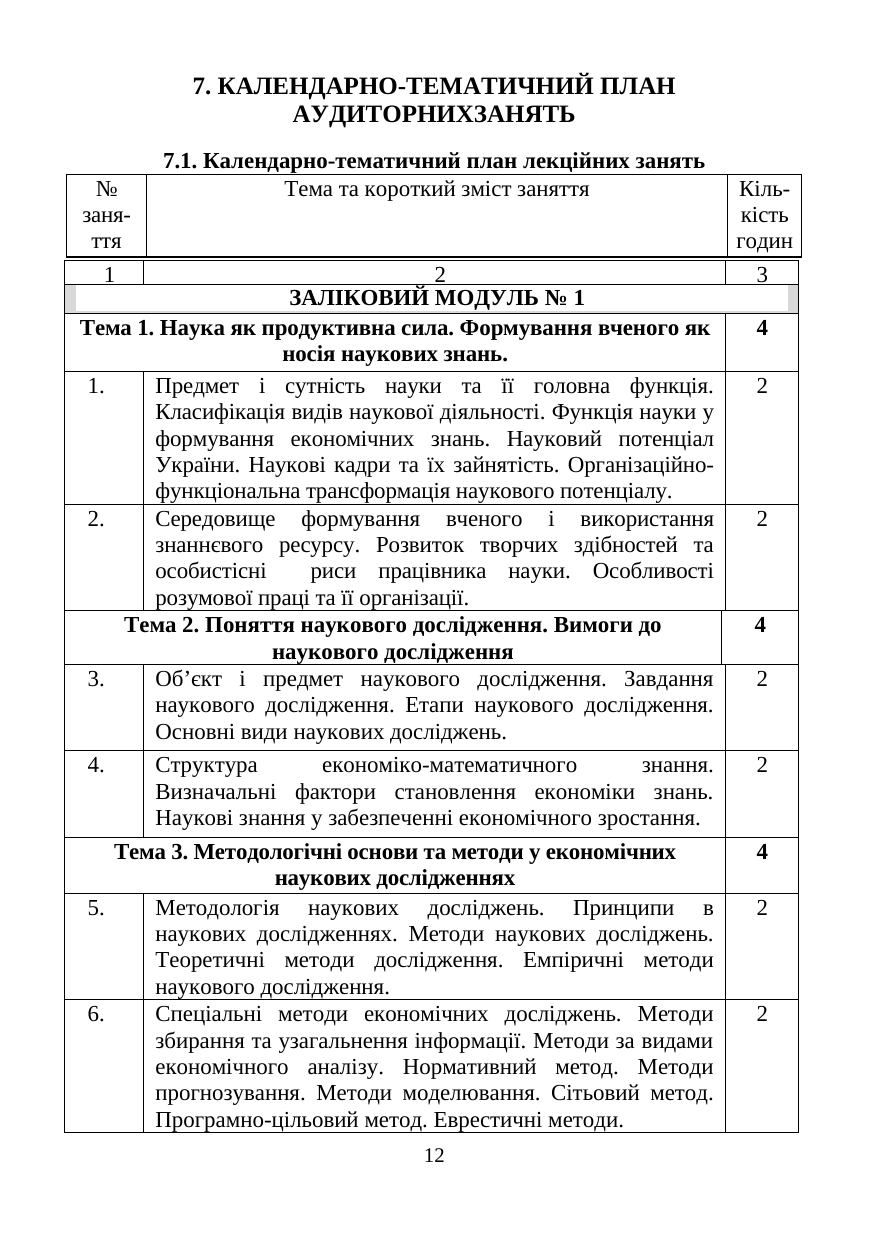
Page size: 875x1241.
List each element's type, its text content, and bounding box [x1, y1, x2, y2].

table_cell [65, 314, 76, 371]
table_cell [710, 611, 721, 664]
table_cell [65, 894, 143, 999]
table_cell 2 [726, 1000, 798, 1132]
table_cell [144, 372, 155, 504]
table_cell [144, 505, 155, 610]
table_cell [65, 505, 143, 610]
table_cell 2 [726, 751, 798, 837]
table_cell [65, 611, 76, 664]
table_cell [65, 372, 143, 504]
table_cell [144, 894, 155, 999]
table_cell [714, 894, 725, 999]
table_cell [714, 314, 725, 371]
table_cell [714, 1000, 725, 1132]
text АУДИТОРНИХЗАНЯТЬ [59, 99, 809, 128]
table_cell 2 [726, 372, 798, 504]
table_header Тема та короткий зміст заняття [147, 175, 727, 256]
table_cell Тема 3. Методологічні основи та методи у економічних наукових дослідженнях [65, 838, 725, 893]
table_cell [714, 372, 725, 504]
table_cell 2 [726, 665, 798, 750]
text 7. КАЛЕНДАРНО-ТЕМАТИЧНИЙ ПЛАН [59, 71, 809, 99]
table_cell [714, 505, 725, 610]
text 7.1. Календарно-тематичний план лекційних занять [59, 147, 809, 174]
table_cell 2 [726, 505, 798, 610]
table_header № заня-ття [67, 175, 146, 256]
table_cell [65, 665, 143, 750]
table_cell Структура економіко-математичного знання. Визначальні фактори становлення економіки знань. Наукові знання у забезпеченні економічного зростання. [144, 751, 725, 837]
table_cell 4 [726, 838, 798, 893]
table_cell 2 [726, 894, 798, 999]
table_cell [65, 1000, 143, 1132]
table_cell [65, 751, 143, 837]
table_cell 4 [722, 611, 798, 664]
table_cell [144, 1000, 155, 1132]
table_cell ЗАЛІКОВИЙ МОДУЛЬ № 1 [65, 285, 798, 313]
table_cell Об’єкт і предмет наукового дослідження. Завдання наукового дослідження. Етапи наукового дослідження. Основні види наукових досліджень. [144, 665, 725, 750]
table_header Кількість годин [728, 175, 801, 256]
table_cell 4 [726, 314, 798, 371]
